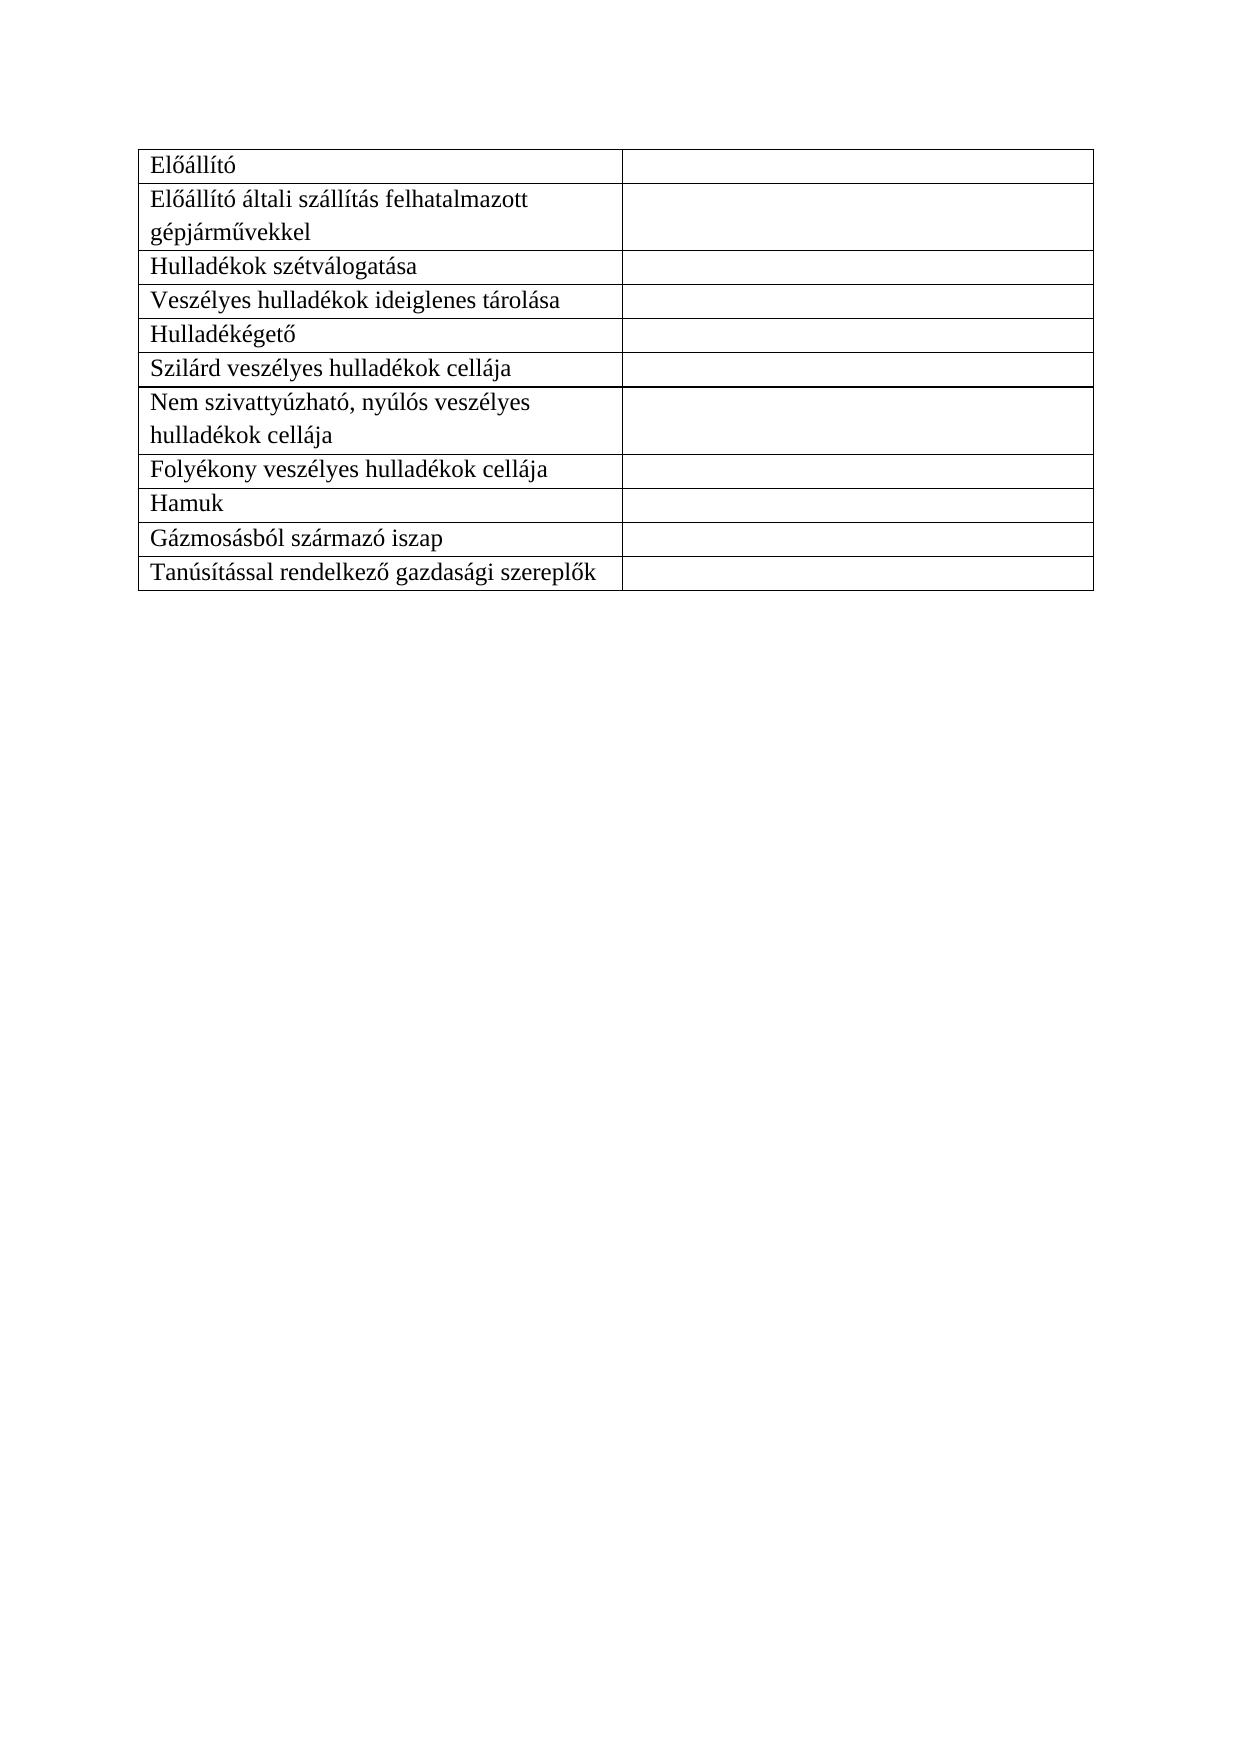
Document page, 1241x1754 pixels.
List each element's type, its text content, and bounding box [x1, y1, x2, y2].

table_cell [623, 523, 1093, 556]
table_cell Tanúsítással rendelkező gazdasági szereplők [139, 557, 622, 590]
table_cell Gázmosásból származó iszap [139, 523, 622, 556]
table_cell Szilárd veszélyes hulladékok cellája [139, 353, 622, 386]
table_header Előállító [139, 150, 622, 183]
table_cell [623, 353, 1093, 386]
table_cell Hulladékok szétválogatása [139, 251, 622, 284]
table_cell Előállító általi szállítás felhatalmazott gépjárművekkel [139, 184, 622, 250]
table_cell Veszélyes hulladékok ideiglenes tárolása [139, 285, 622, 318]
table_cell [623, 557, 1093, 590]
table_cell [623, 285, 1093, 318]
table_cell [623, 184, 1093, 250]
table_cell [623, 388, 1093, 453]
table_cell Nem szivattyúzható, nyúlós veszélyes hulladékok cellája [139, 388, 622, 453]
table_cell [623, 489, 1093, 522]
table_cell Folyékony veszélyes hulladékok cellája [139, 455, 622, 487]
table_cell [623, 251, 1093, 284]
table_header [623, 150, 1093, 183]
table_cell [623, 455, 1093, 487]
table_cell Hamuk [139, 489, 622, 522]
table_cell Hulladékégető [139, 319, 622, 352]
table_cell [623, 319, 1093, 352]
